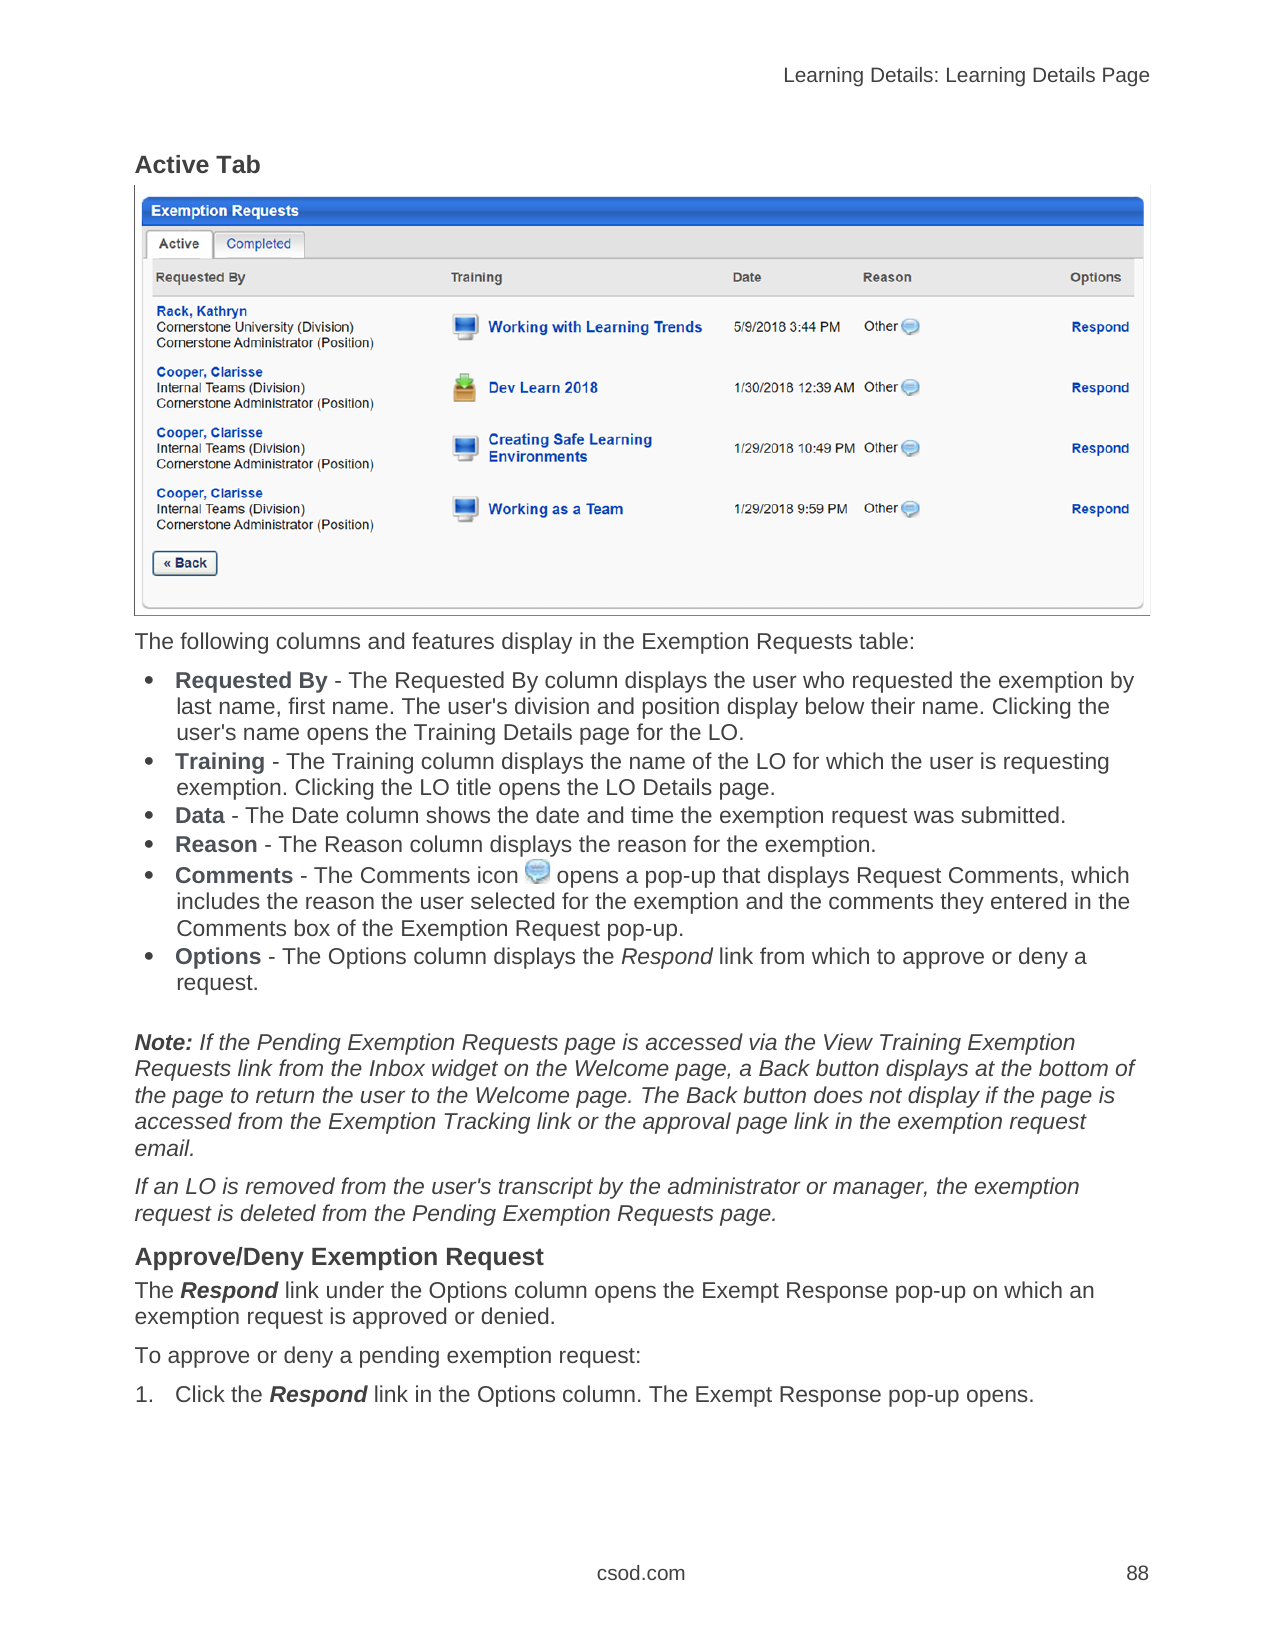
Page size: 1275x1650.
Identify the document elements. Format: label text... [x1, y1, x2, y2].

text The following columns and features display in the Exemption Requests table: [134, 628, 1150, 654]
text Active Tab [134, 150, 1150, 179]
list Requested By - The Requested By column displays the user who requested the exemption by last name, first name. The user's division and position display below their name. Clicking the user's name opens the Training Details page for the LO. [154, 667, 1150, 746]
list Comments - The Comments icon opens a pop-up that displays Request Comments, which includes the reason the user selected for the exemption and the comments they entered in the Comments box of the Exemption Request pop-up. [154, 859, 1150, 941]
text If an LO is removed from the user's transcript by the administrator or manager, the exemption request is deleted from the Pending Exemption Requests page. [134, 1173, 1150, 1226]
text To approve or deny a pending exemption request: [134, 1342, 1150, 1368]
list Training - The Training column displays the name of the LO for which the user is requesting exemption. Clicking the LO title opens the LO Details page. [154, 748, 1150, 800]
list Click the Respond link in the Options column. The Exempt Response pop-up opens. [154, 1381, 1150, 1407]
list Data - The Date column shows the date and time the exemption request was submitted. [154, 802, 1150, 829]
text Approve/Deny Exemption Request [134, 1242, 1150, 1270]
list Reason - The Reason column displays the reason for the exemption. [154, 831, 1150, 857]
text Note: If the Pending Exemption Requests page is accessed via the View Training Exemption Requests link from the Inbox widget on the Welcome page, a Back button displays at the bottom of the page to return the user to the Welcome page. The Back button does not display if the page is accessed from the Exemption Tracking link or the approval page link in the exemption request email. [134, 1029, 1150, 1161]
picture [134, 185, 1150, 616]
list Options - The Options column displays the Respond link from which to approve or deny a request. [154, 943, 1150, 996]
text The Respond link under the Options column opens the Exempt Response pop-up on which an exemption request is approved or denied. [134, 1277, 1150, 1329]
picture [525, 859, 551, 884]
